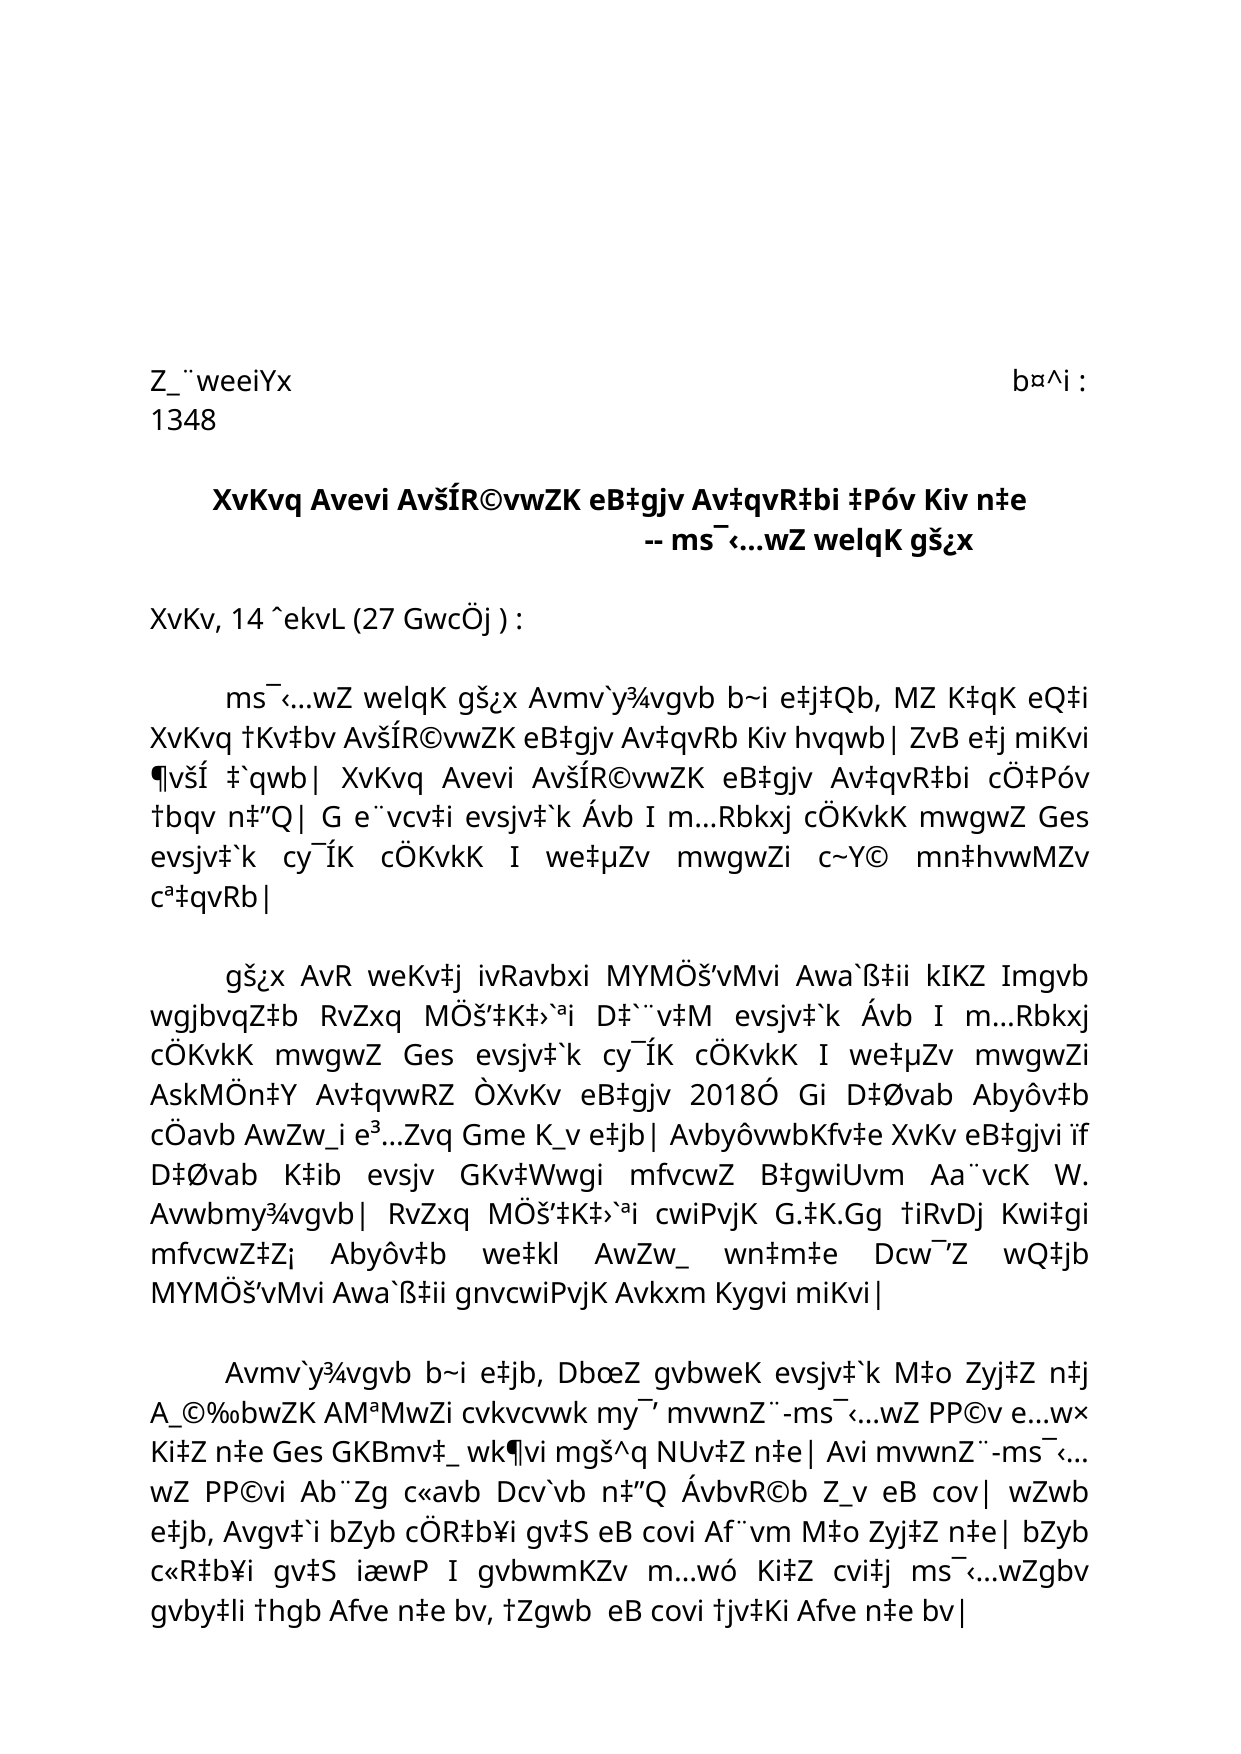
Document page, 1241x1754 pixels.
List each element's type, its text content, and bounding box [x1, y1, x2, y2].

text XvKv, 14 ˆekvL (27 GwcÖj ) : [150, 598, 1090, 638]
text Avmv`y¾vgvb b~i e‡jb, DbœZ gvbweK evsjv‡`k M‡o Zyj‡Z n‡j A_©‰bwZK AMªMwZi cvkvcvwk my¯’ mvwnZ¨-ms¯‹…wZ PP©v e…w× Ki‡Z n‡e Ges GKBmv‡_ wk¶vi mgš^q NUv‡Z n‡e| Avi mvwnZ¨-ms¯‹…wZ PP©vi Ab¨Zg c«avb Dcv`vb n‡”Q ÁvbvR©b Z_v eB cov| wZwb e‡jb, Avgv‡`i bZyb cÖR‡b¥i gv‡S eB covi Af¨vm M‡o Zyj‡Z n‡e| bZyb c«R‡b¥i gv‡S iæwP I gvbwmKZv m…wó Ki‡Z cvi‡j ms¯‹…wZgbv gvby‡li †hgb Afve n‡e bv, †Zgwb eB covi †jv‡Ki Afve n‡e bv| [150, 1352, 1090, 1630]
text gš¿x AvR weKv‡j ivRavbxi MYMÖš’vMvi Awa`ß‡ii kIKZ Imgvb wgjbvqZ‡b RvZxq MÖš’‡K‡›`ªi D‡`¨v‡M evsjv‡`k Ávb I m…Rbkxj cÖKvkK mwgwZ Ges evsjv‡`k cy¯ÍK cÖKvkK I we‡µZv mwgwZi AskMÖn‡Y Av‡qvwRZ ÒXvKv eB‡gjv 2018Ó Gi D‡Øvab Abyôv‡b cÖavb AwZw_i e³…Zvq Gme K_v e‡jb| AvbyôvwbKfv‡e XvKv eB‡gjvi ïf D‡Øvab K‡ib evsjv GKv‡Wwgi mfvcwZ B‡gwiUvm Aa¨vcK W. Avwbmy¾vgvb| RvZxq MÖš’‡K‡›`ªi cwiPvjK G.‡K.Gg †iRvDj Kwi‡gi mfvcwZ‡Z¡ Abyôv‡b we‡kl AwZw_ wn‡m‡e Dcw¯’Z wQ‡jb MYMÖš’vMvi Awa`ß‡ii gnvcwiPvjK Avkxm Kygvi miKvi| [150, 955, 1090, 1312]
text -- ms¯‹…wZ welqK gš¿x [150, 519, 1090, 558]
text ms¯‹…wZ welqK gš¿x Avmv`y¾vgvb b~i e‡j‡Qb, MZ K‡qK eQ‡i XvKvq †Kv‡bv AvšÍR©vwZK eB‡gjv Av‡qvRb Kiv hvqwb| ZvB e‡j miKvi ¶všÍ ‡`qwb| XvKvq Avevi AvšÍR©vwZK eB‡gjv Av‡qvR‡bi cÖ‡Póv †bqv n‡”Q| G e¨vcv‡i evsjv‡`k Ávb I m…Rbkxj cÖKvkK mwgwZ Ges evsjv‡`k cy¯ÍK cÖKvkK I we‡µZv mwgwZi c~Y© mn‡hvwMZv cª‡qvRb| [150, 677, 1090, 916]
text XvKvq Avevi AvšÍR©vwZK eB‡gjv Av‡qvR‡bi ‡Póv Kiv n‡e [150, 479, 1090, 519]
text Z_¨weeiYx b¤^i : 1348 [150, 360, 1090, 439]
